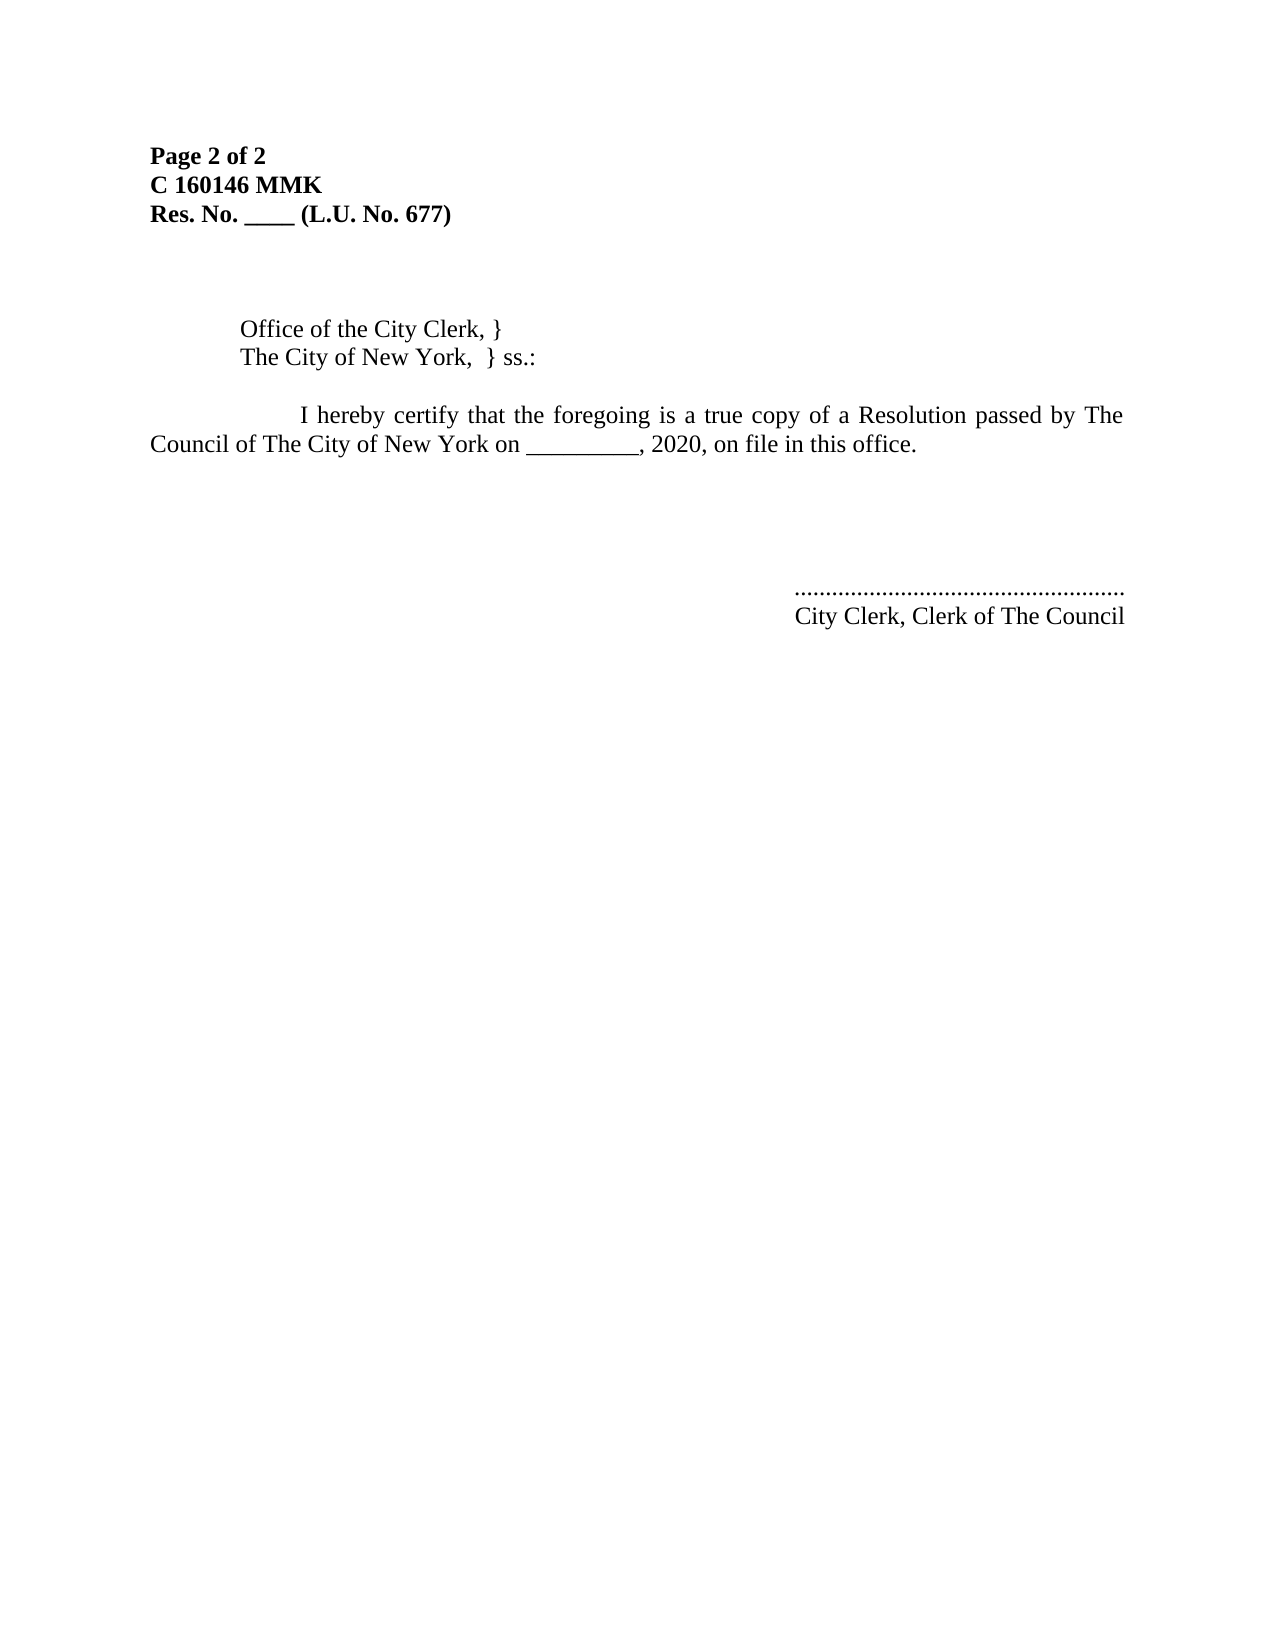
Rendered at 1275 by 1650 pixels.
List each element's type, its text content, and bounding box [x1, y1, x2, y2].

text Office of the City Clerk, } [150, 314, 1125, 342]
text ..................................................... [150, 572, 1125, 601]
text The City of New York, } ss.: [150, 342, 1125, 371]
text I hereby certify that the foregoing is a true copy of a Resolution passed by The Council of The City of New York on _________, 2020, on file in this office. [150, 400, 1125, 457]
text City Clerk, Clerk of The Council [150, 601, 1125, 630]
